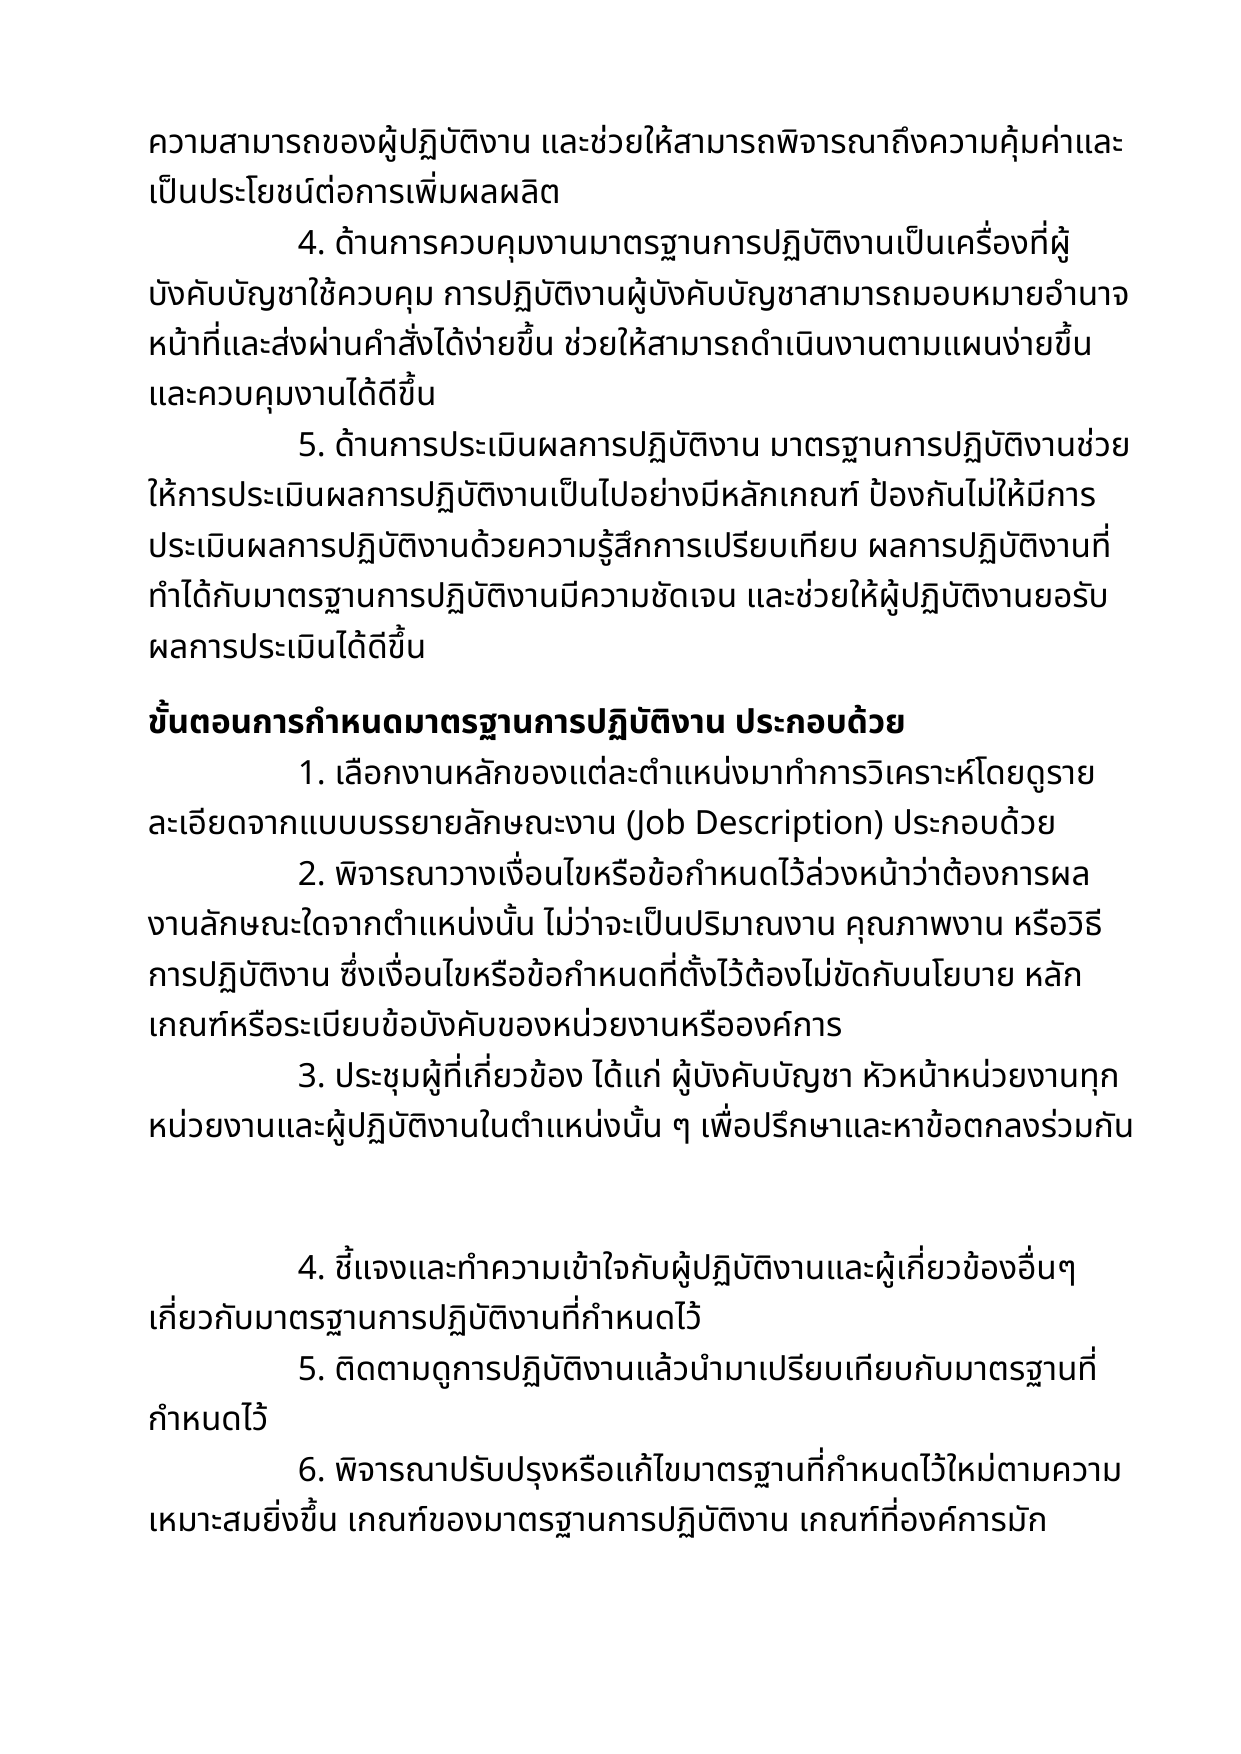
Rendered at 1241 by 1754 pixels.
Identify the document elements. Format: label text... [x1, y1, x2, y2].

text 5. ด้านการประเมินผลการปฏิบัติงาน มาตรฐานการปฏิบัติงานช่วยให้การประเมินผลการปฏิบัติงานเป็นไปอย่างมีหลักเกณฑ์ ป้องกันไม่ให้มีการประเมินผลการปฏิบัติงานด้วยความรู้สึกการเปรียบเทียบ ผลการปฏิบัติงานที่ทำได้กับมาตรฐานการปฏิบัติงานมีความชัดเจน และช่วยให้ผู้ปฏิบัติงานยอรับผลการประเมินได้ดีขึ้น [148, 421, 1137, 673]
text 1. เลือกงานหลักของแต่ละตำแหน่งมาทำการวิเคราะห์โดยดูรายละเอียดจากแบบบรรยายลักษณะงาน (Job Description) ประกอบด้วย [148, 748, 1137, 850]
text ขั้นตอนการกำหนดมาตรฐานการปฏิบัติงาน ประกอบด้วย [148, 698, 1137, 748]
text 2. พิจารณาวางเงื่อนไขหรือข้อกำหนดไว้ล่วงหน้าว่าต้องการผลงานลักษณะใดจากตำแหน่งนั้น ไม่ว่าจะเป็นปริมาณงาน คุณภาพงาน หรือวิธีการปฏิบัติงาน ซึ่งเงื่อนไขหรือข้อกำหนดที่ตั้งไว้ต้องไม่ขัดกับนโยบาย หลักเกณฑ์หรือระเบียบข้อบังคับของหน่วยงานหรือองค์การ [148, 850, 1137, 1052]
text 5. ติดตามดูการปฏิบัติงานแล้วนำมาเปรียบเทียบกับมาตรฐานที่กำหนดไว้ [148, 1344, 1137, 1446]
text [148, 1446, 1137, 1547]
text 4. ชี้แจงและทำความเข้าใจกับผู้ปฏิบัติงานและผู้เกี่ยวข้องอื่นๆ เกี่ยวกับมาตรฐานการปฏิบัติงานที่กำหนดไว้ [148, 1243, 1137, 1344]
text 4. ด้านการควบคุมงานมาตรฐานการปฏิบัติงานเป็นเครื่องที่ผู้บังคับบัญชาใช้ควบคุม การปฏิบัติงานผู้บังคับบัญชาสามารถมอบหมายอำนาจหน้าที่และส่งผ่านคำสั่งได้ง่ายขึ้น ช่วยให้สามารถดำเนินงานตามแผนง่ายขึ้นและควบคุมงานได้ดีขึ้น [148, 219, 1137, 421]
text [148, 118, 1137, 219]
text 3. ประชุมผู้ที่เกี่ยวข้อง ได้แก่ ผู้บังคับบัญชา หัวหน้าหน่วยงานทุกหน่วยงานและผู้ปฏิบัติงานในตำแหน่งนั้น ๆ เพื่อปรึกษาและหาข้อตกลงร่วมกัน [148, 1052, 1137, 1153]
